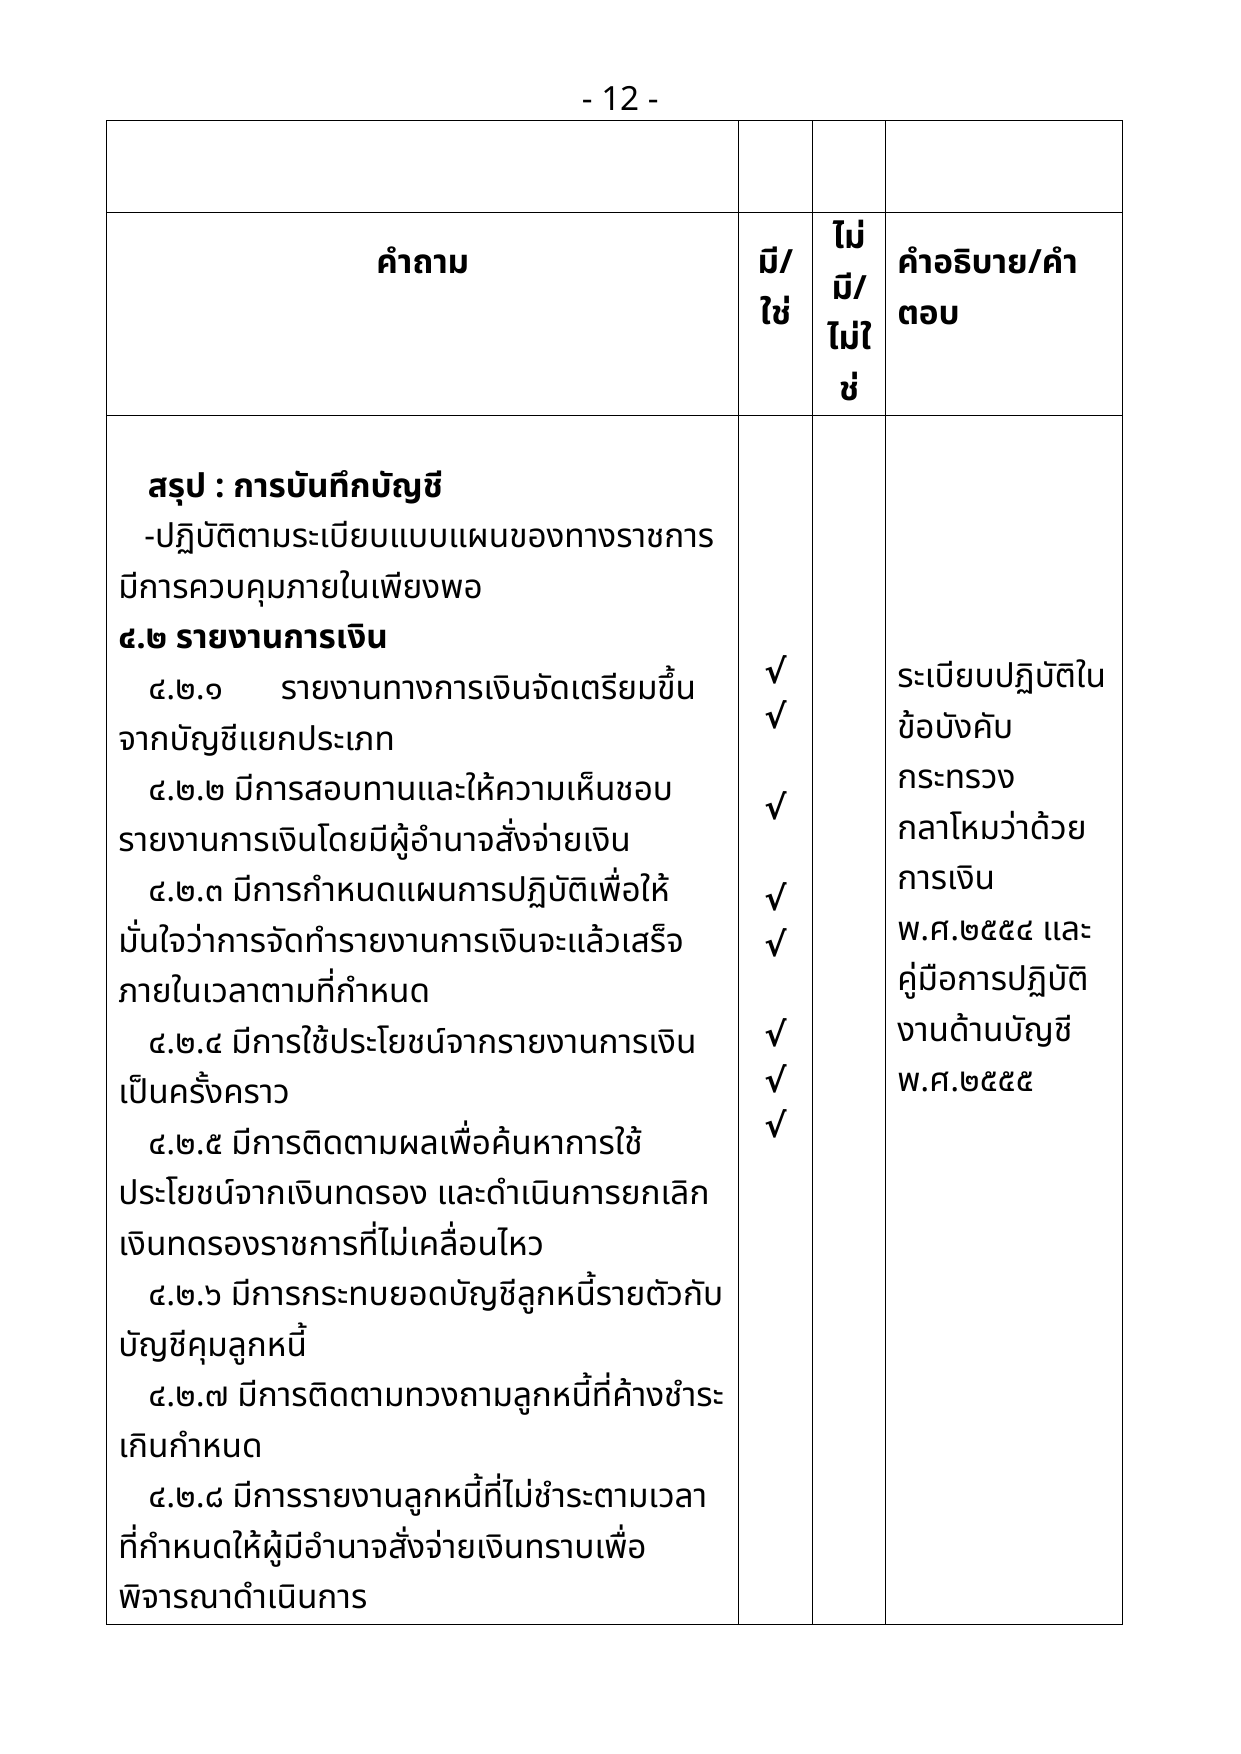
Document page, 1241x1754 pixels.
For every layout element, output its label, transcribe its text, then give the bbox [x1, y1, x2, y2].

table_cell คำถาม [107, 213, 738, 415]
table_cell มี/ใช่ [739, 213, 812, 415]
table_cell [107, 416, 738, 1623]
table_cell √ √ √ √ √ √ √ √ [739, 416, 812, 1623]
table_cell [813, 121, 885, 212]
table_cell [739, 121, 812, 212]
table_cell ไม่มี/ไม่ใช่ [813, 213, 885, 415]
table_cell [813, 416, 885, 1623]
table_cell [886, 121, 1122, 212]
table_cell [107, 121, 738, 212]
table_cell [886, 416, 1122, 1623]
table_cell คำอธิบาย/คำตอบ [886, 213, 1122, 415]
